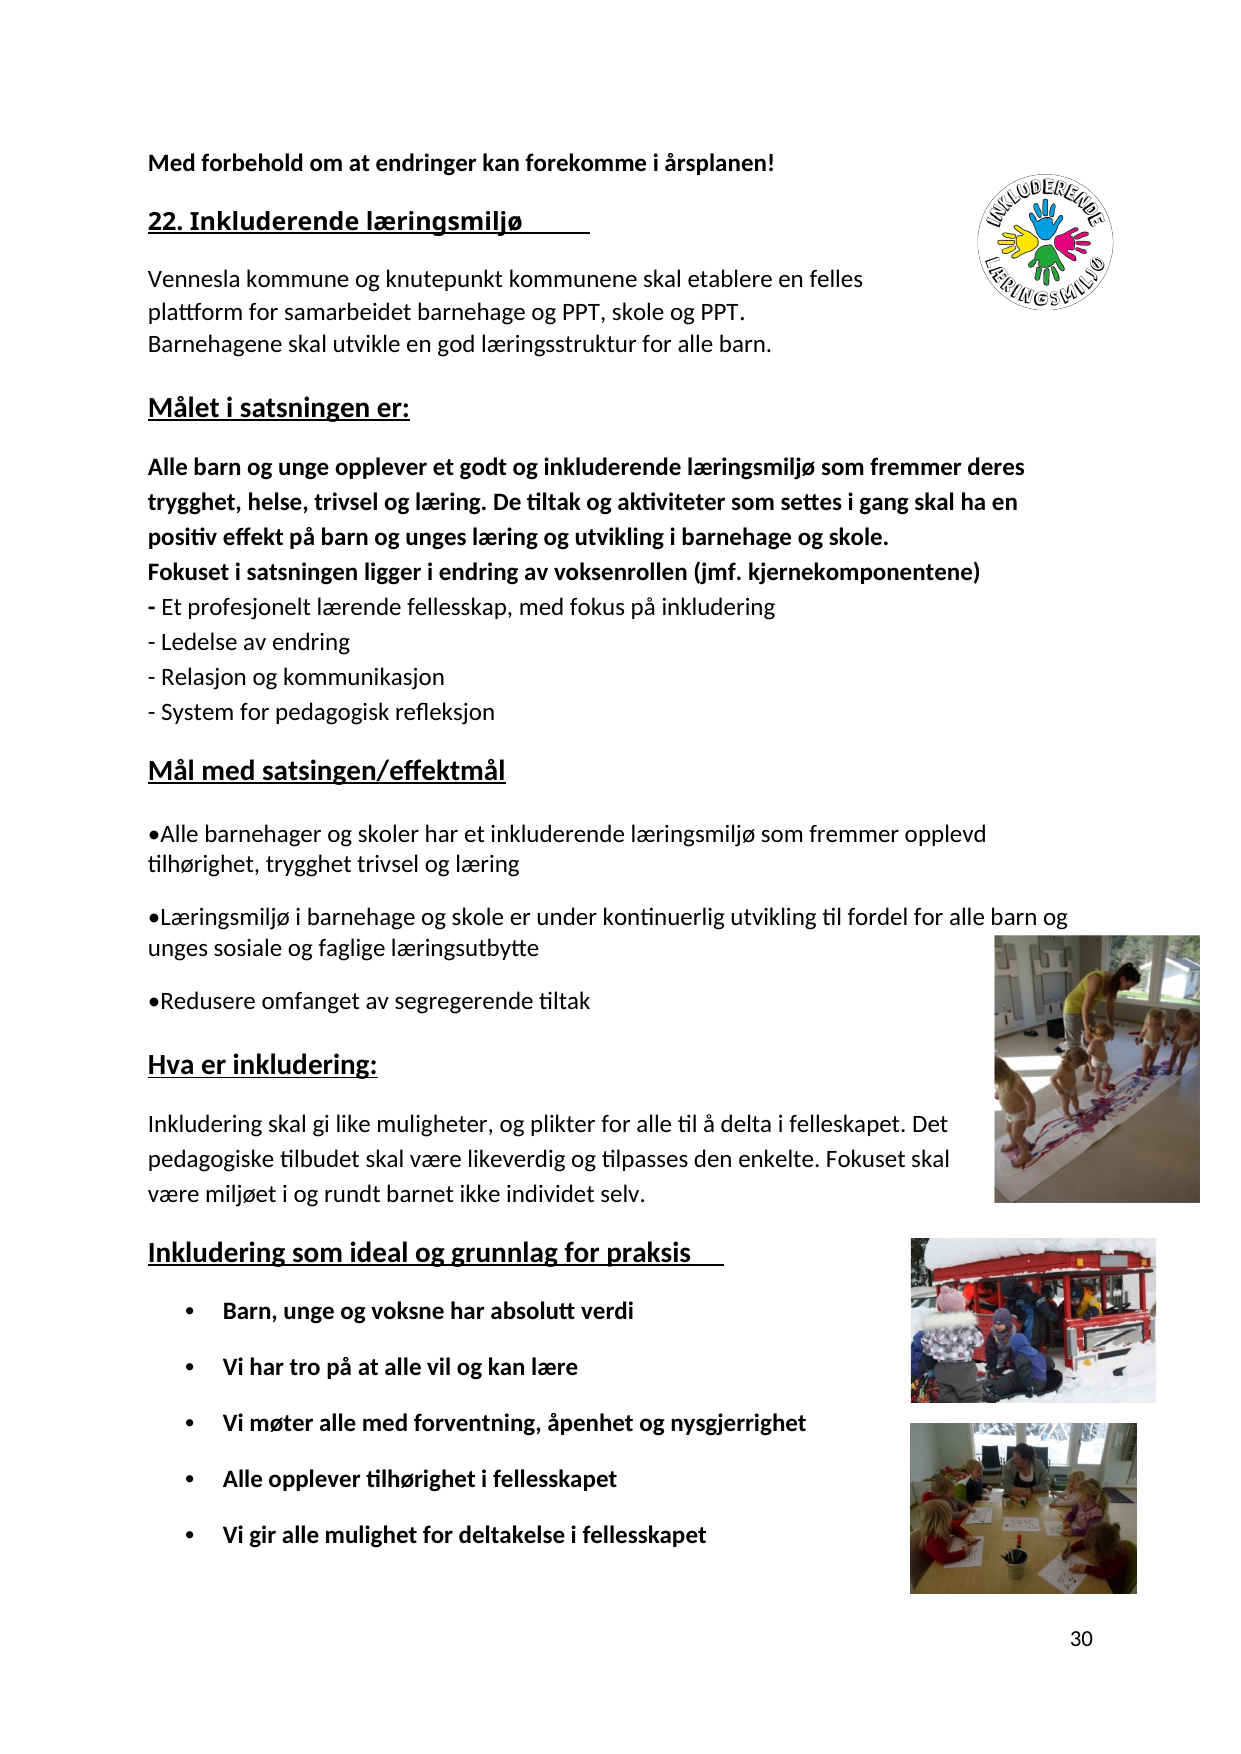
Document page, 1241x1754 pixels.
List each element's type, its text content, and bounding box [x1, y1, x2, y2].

picture [995, 936, 1200, 1203]
text Vennesla kommune og knutepunkt kommunene skal etablere en felles plattform for samarbeidet barnehage og PPT, skole og PPT. [148, 263, 1093, 328]
picture [973, 169, 1114, 310]
list Vi har tro på at alle vil og kan lære [185, 1351, 909, 1382]
text Alle barn og unge opplever et godt og inkluderende læringsmiljø som fremmer deres trygghet, helse, trivsel og læring. De tiltak og aktiviteter som settes i gang skal ha en positiv effekt på barn og unges læring og utvikling i barnehage og skole. Fokuset i satsningen ligger i endring av voksenrollen (jmf. kjernekomponentene) - Et profesjonelt lærende fellesskap, med fokus på inkludering - Ledelse av endring - Relasjon og kommunikasjon - System for pedagogisk refleksjon [148, 451, 1093, 726]
text Inkludering skal gi like muligheter, og plikter for alle til å delta i felleskapet. Det pedagogiske tilbudet skal være likeverdig og tilpasses den enkelte. Fokuset skal være miljøet i og rundt barnet ikke individet selv. [148, 1108, 1093, 1208]
picture [909, 1238, 1157, 1402]
picture [908, 1423, 1137, 1592]
text •Læringsmiljø i barnehage og skole er under kontinuerlig utvikling til fordel for alle barn og unges sosiale og faglige læringsutbytte [148, 901, 1093, 962]
text Mål med satsingen/effektmål [148, 752, 1093, 787]
text Barnehagene skal utvikle en god læringsstruktur for alle barn. [148, 328, 1093, 358]
list Barn, unge og voksne har absolutt verdi [185, 1296, 909, 1326]
text Inkludering som ideal og grunnlag for praksis [148, 1234, 1093, 1269]
text •Alle barnehager og skoler har et inkluderende læringsmiljø som fremmer opplevd tilhørighet, trygghet trivsel og læring [148, 818, 1093, 879]
text 22. Inkluderende læringsmiljø [148, 203, 978, 237]
text Målet i satsningen er: [148, 389, 1093, 425]
list Vi møter alle med forventning, åpenhet og nysgjerrighet [185, 1407, 1093, 1438]
list Alle opplever tilhørighet i fellesskapet [185, 1463, 908, 1493]
text Med forbehold om at endringer kan forekomme i årsplanen! [148, 148, 1093, 178]
text •Redusere omfanget av segregerende tiltak [148, 985, 1093, 1016]
list Vi gir alle mulighet for deltakelse i fellesskapet [185, 1519, 908, 1549]
text Hva er inkludering: [148, 1046, 1093, 1082]
